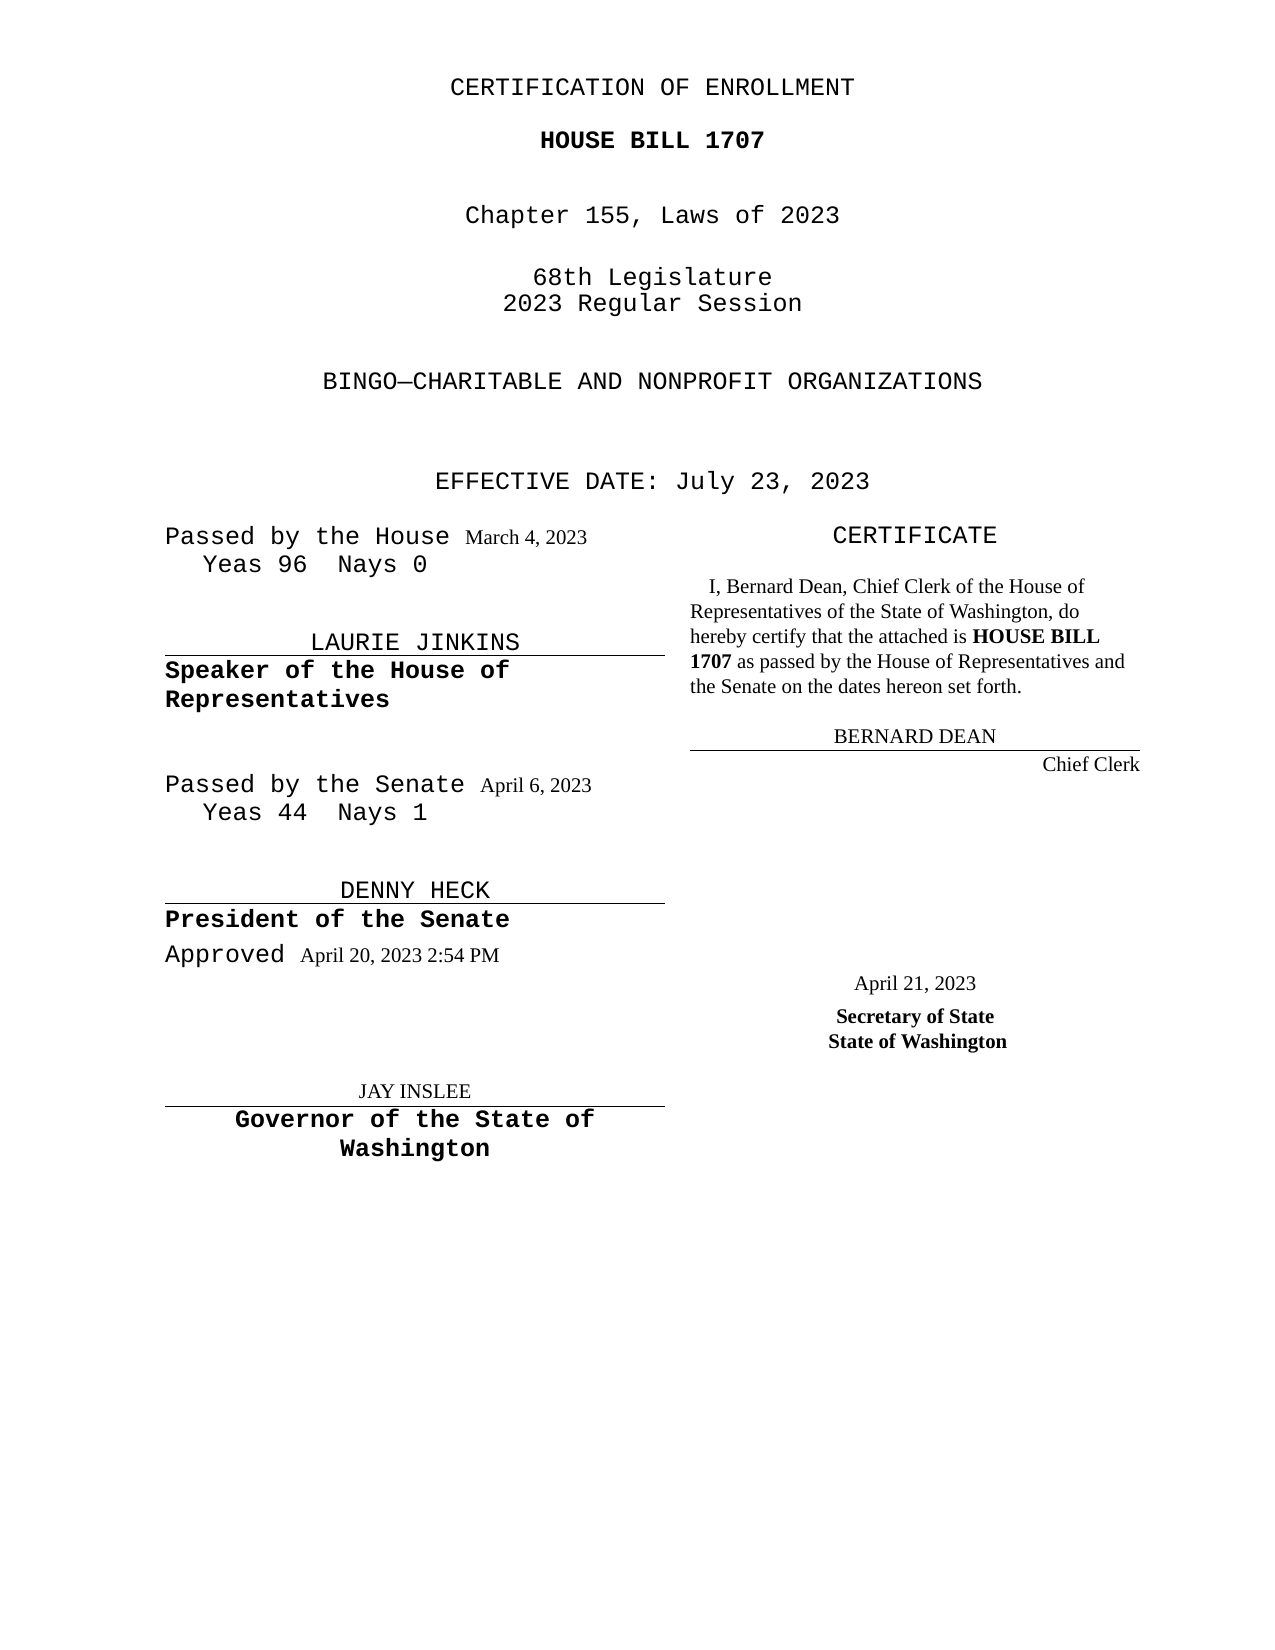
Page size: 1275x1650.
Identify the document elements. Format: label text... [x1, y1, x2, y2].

text CERTIFICATION OF ENROLLMENT [135, 75, 1170, 103]
text HOUSE BILL 1707 [135, 128, 1170, 153]
table_cell April 21, 2023 [678, 939, 1152, 999]
table_cell Approved April 20, 2023 2:54 PM [153, 939, 677, 999]
table_cell JAY INSLEE Governor of the State of Washington [153, 1000, 677, 1168]
table_header CERTIFICATE I, Bernard Dean, Chief Clerk of the House of Representatives of the State of Washington, do hereby certify that the attached is HOUSE BILL 1707 as passed by the House of Representatives and the Senate on the dates hereon set forth. BERNARD DEAN Chief Clerk [678, 519, 1152, 939]
text 68th Legislature [135, 266, 1170, 291]
text 2023 Regular Session [135, 291, 1170, 319]
text BINGO—CHARITABLE AND NONPROFIT ORGANIZATIONS [135, 369, 1170, 394]
table_cell Secretary of State State of Washington [678, 1000, 1152, 1168]
table_header Passed by the House March 4, 2023 Yeas 96 Nays 0 LAURIE JINKINS Speaker of the House of Representatives Passed by the Senate April 6, 2023 Yeas 44 Nays 1 DENNY HECK President of the Senate [153, 519, 677, 939]
text EFFECTIVE DATE: July 23, 2023 [135, 469, 1170, 494]
text Chapter 155, Laws of 2023 [135, 203, 1170, 228]
